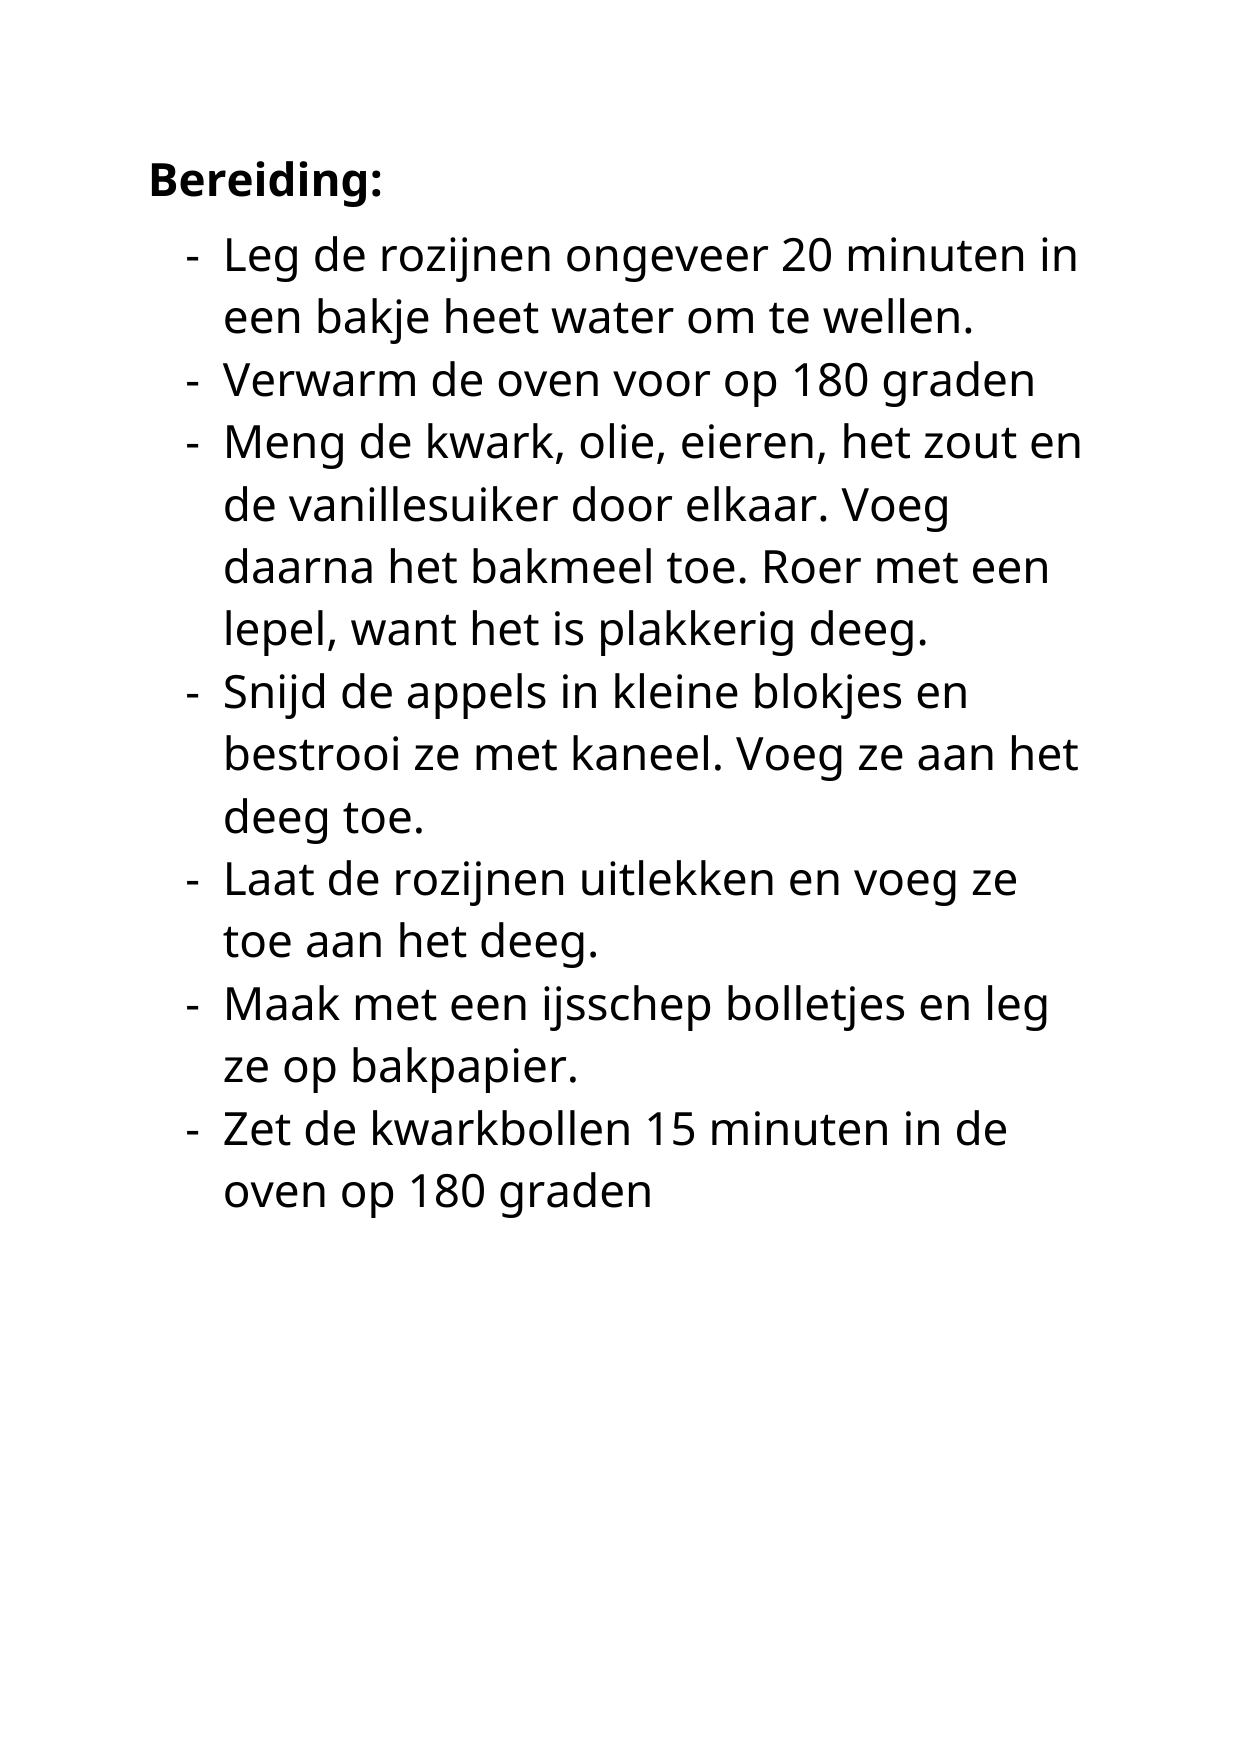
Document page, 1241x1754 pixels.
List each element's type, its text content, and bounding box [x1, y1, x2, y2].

list Leg de rozijnen ongeveer 20 minuten in een bakje heet water om te wellen. [185, 222, 1093, 347]
list Zet de kwarkbollen 15 minuten in de oven op 180 graden [185, 1096, 1093, 1221]
list Maak met een ijsschep bolletjes en leg ze op bakpapier. [185, 971, 1093, 1096]
list Verwarm de oven voor op 180 graden [185, 347, 1093, 410]
list Meng de kwark, olie, eieren, het zout en de vanillesuiker door elkaar. Voeg daarna het bakmeel toe. Roer met een lepel, want het is plakkerig deeg. [185, 410, 1093, 659]
text Bereiding: [148, 148, 1093, 210]
list Snijd de appels in kleine blokjes en bestrooi ze met kaneel. Voeg ze aan het deeg toe. [185, 659, 1093, 846]
list Laat de rozijnen uitlekken en voeg ze toe aan het deeg. [185, 846, 1093, 971]
